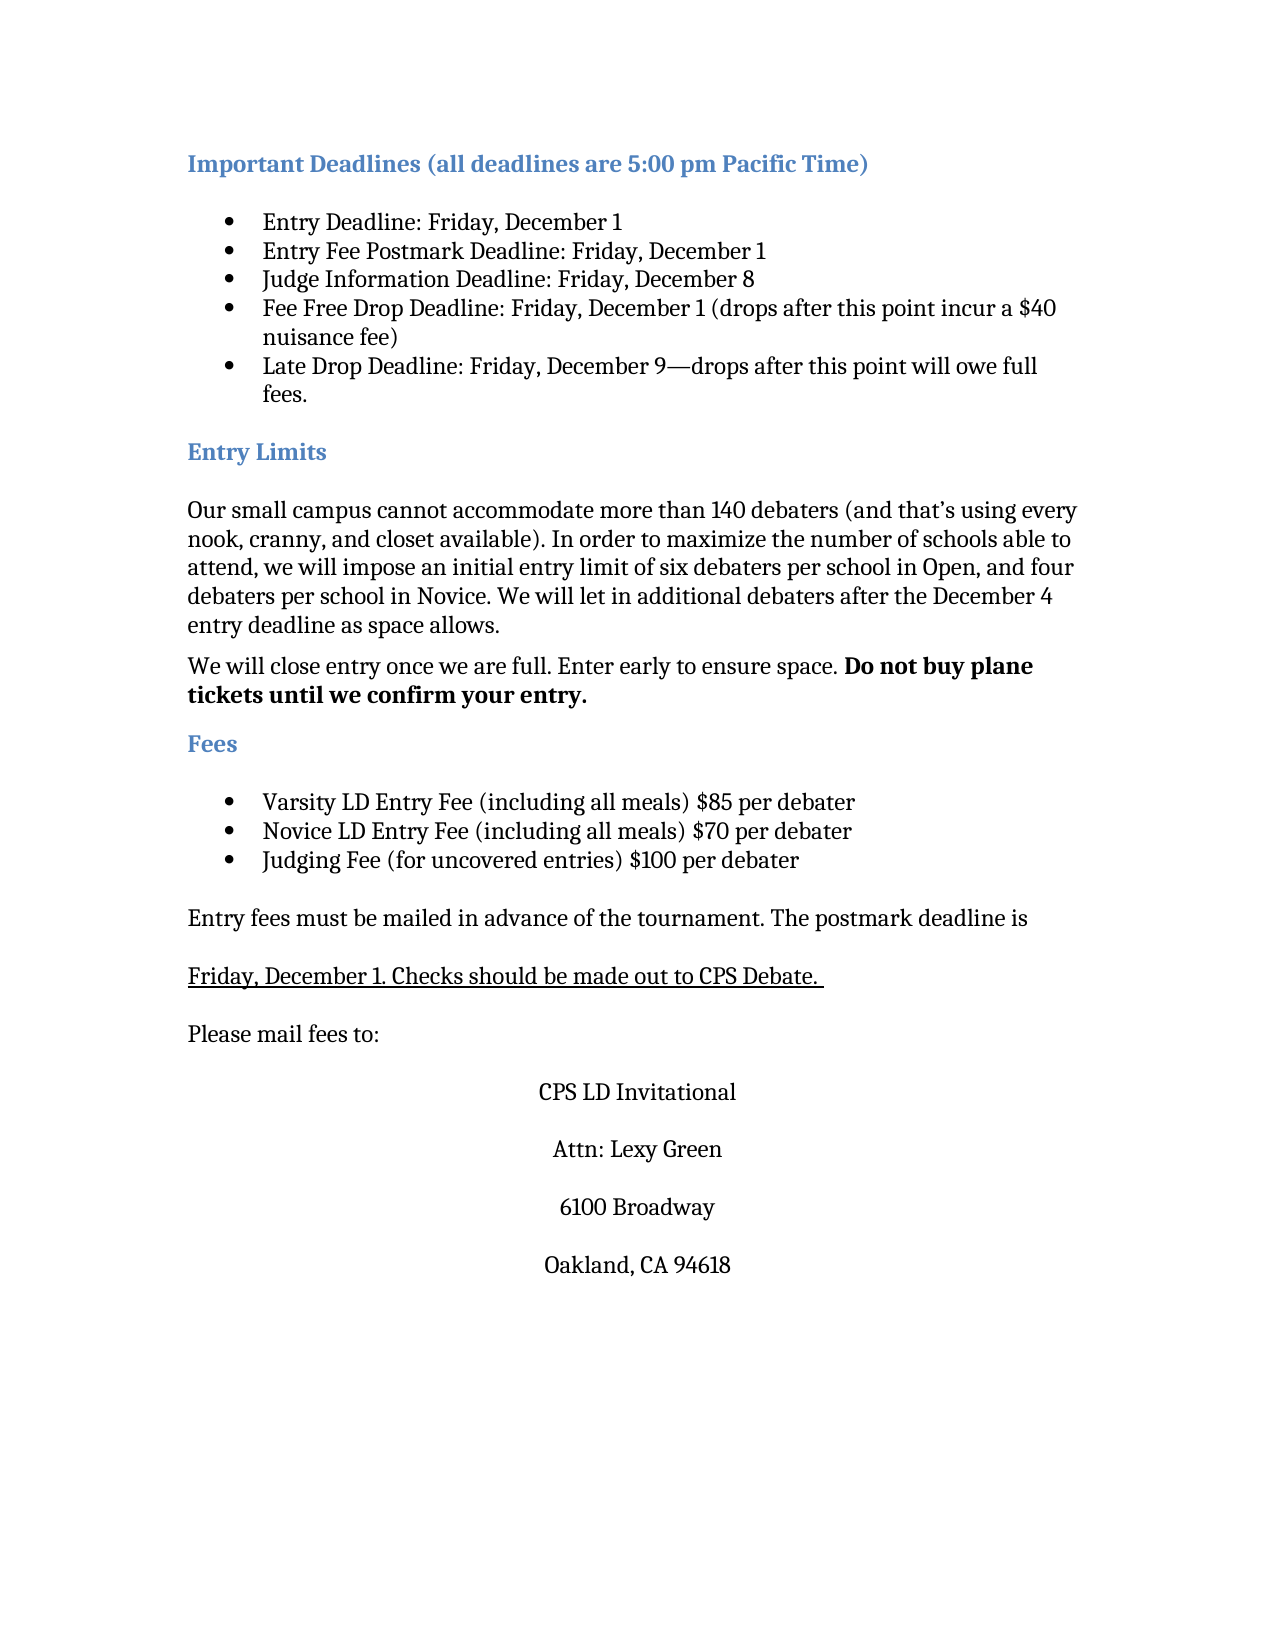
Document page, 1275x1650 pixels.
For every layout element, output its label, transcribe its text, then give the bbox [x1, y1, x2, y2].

text We will close entry once we are full. Enter early to ensure space. Do not buy plane tickets until we confirm your entry. [187, 652, 1087, 709]
list Fee Free Drop Deadline: Friday, December 1 (drops after this point incur a $40 nuisance fee) [225, 294, 1087, 352]
list Late Drop Deadline: Friday, December 9—drops after this point will owe full fees. [225, 352, 1087, 409]
text 6100 Broadway [187, 1193, 1087, 1222]
subtitle Important Deadlines (all deadlines are 5:00 pm Pacific Time) [187, 150, 1087, 179]
text Attn: Lexy Green [187, 1135, 1087, 1164]
list Varsity LD Entry Fee (including all meals) $85 per debater [225, 788, 1087, 817]
list Judging Fee (for uncovered entries) $100 per debater [225, 846, 1087, 874]
list Novice LD Entry Fee (including all meals) $70 per debater [225, 817, 1087, 846]
text CPS LD Invitational [187, 1077, 1087, 1106]
text Oakland, CA 94618 [187, 1251, 1087, 1280]
text Please mail fees to: [187, 1019, 1087, 1048]
list Judge Information Deadline: Friday, December 8 [225, 265, 1087, 294]
subtitle Fees [187, 730, 1087, 759]
list Entry Deadline: Friday, December 1 [225, 208, 1087, 237]
subtitle Entry Limits [187, 438, 1087, 467]
text Entry fees must be mailed in advance of the tournament. The postmark deadline is [187, 904, 1087, 932]
text Friday, December 1. Checks should be made out to CPS Debate. [187, 962, 1087, 990]
list Entry Fee Postmark Deadline: Friday, December 1 [225, 237, 1087, 265]
text Our small campus cannot accommodate more than 140 debaters (and that’s using every nook, cranny, and closet available). In order to maximize the number of schools able to attend, we will impose an initial entry limit of six debaters per school in Open, and four debaters per school in Novice. We will let in additional debaters after the December 4 entry deadline as space allows. [187, 496, 1087, 639]
